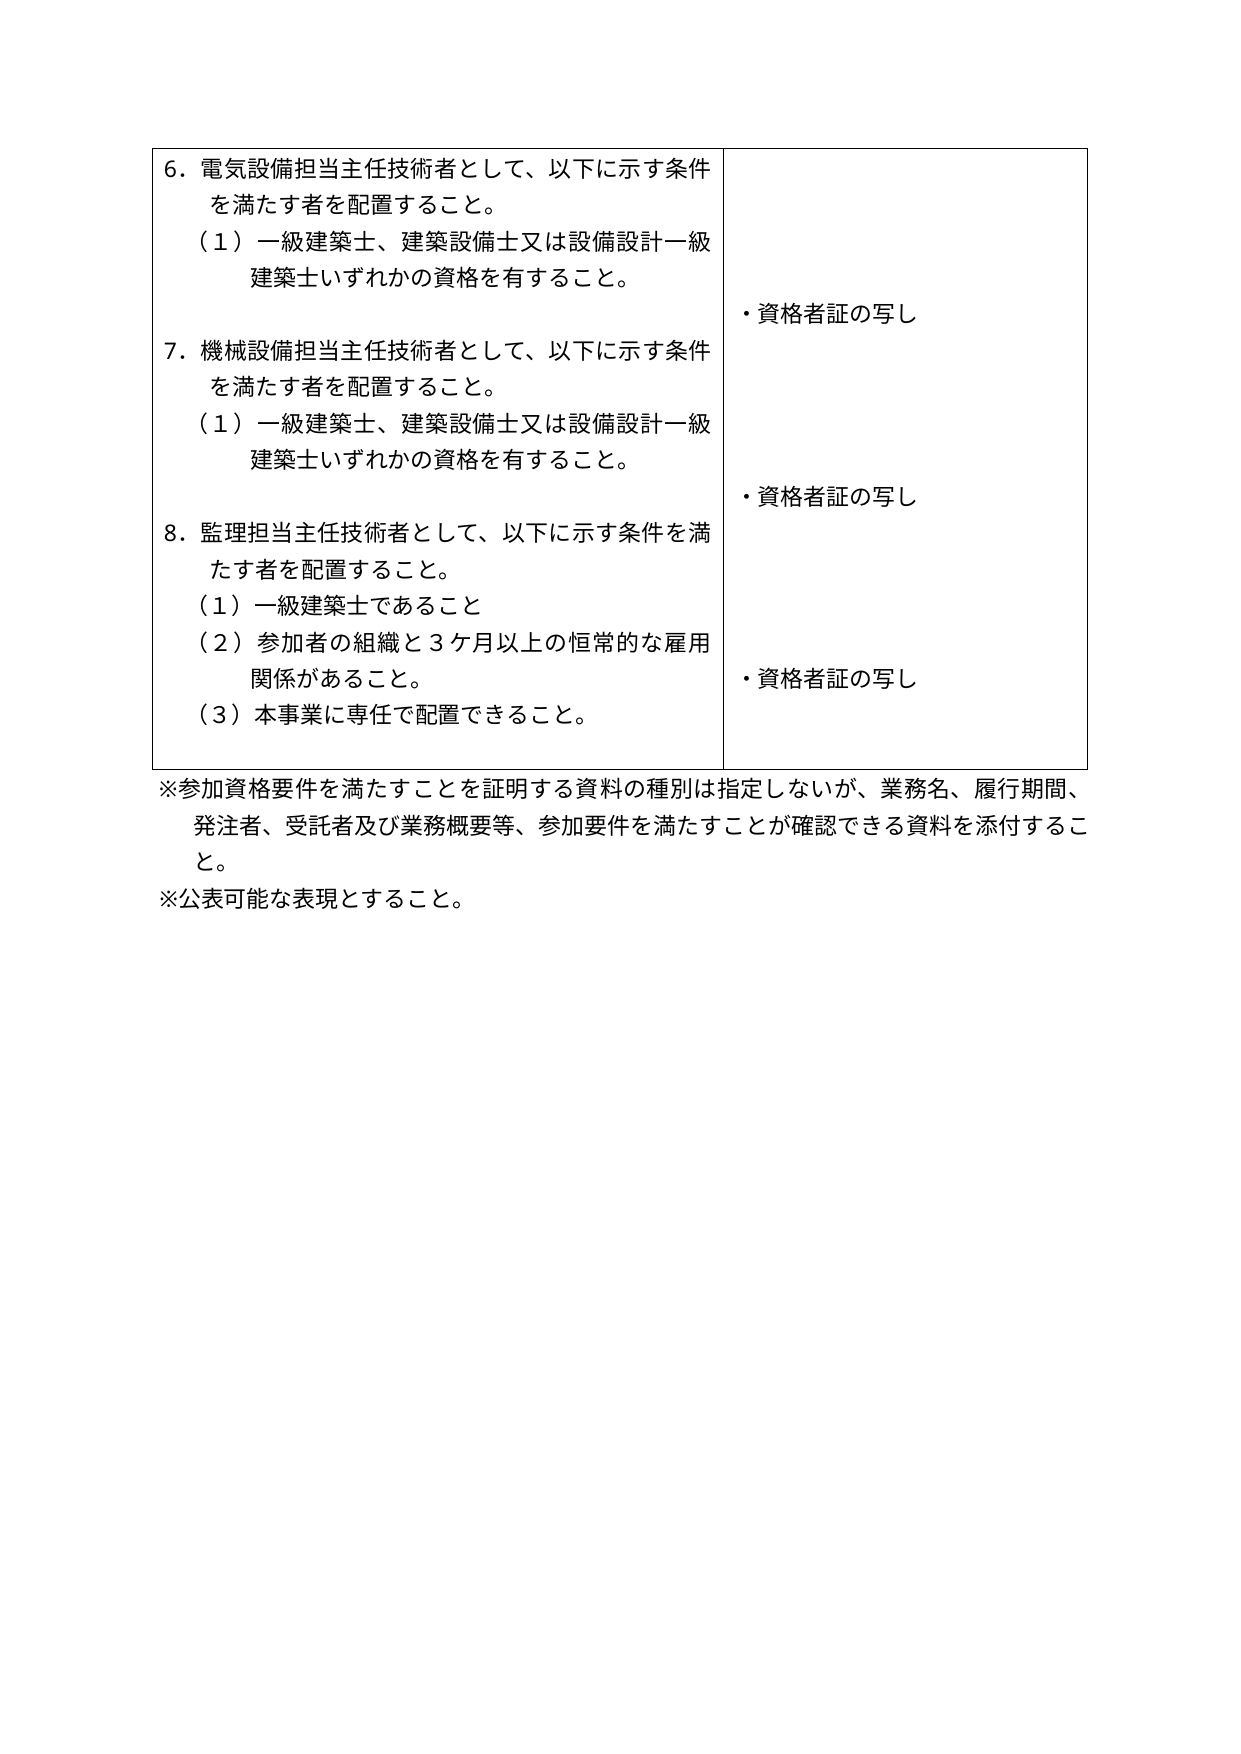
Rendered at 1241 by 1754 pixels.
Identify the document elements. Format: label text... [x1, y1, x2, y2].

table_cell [724, 149, 1087, 769]
text ※参加資格要件を満たすことを証明する資料の種別は指定しないが、業務名、履行期間、発注者、受託者及び業務概要等、参加要件を満たすことが確認できる資料を添付すること。 [159, 770, 1092, 879]
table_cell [153, 149, 723, 769]
text ※公表可能な表現とすること。 [148, 879, 1092, 916]
